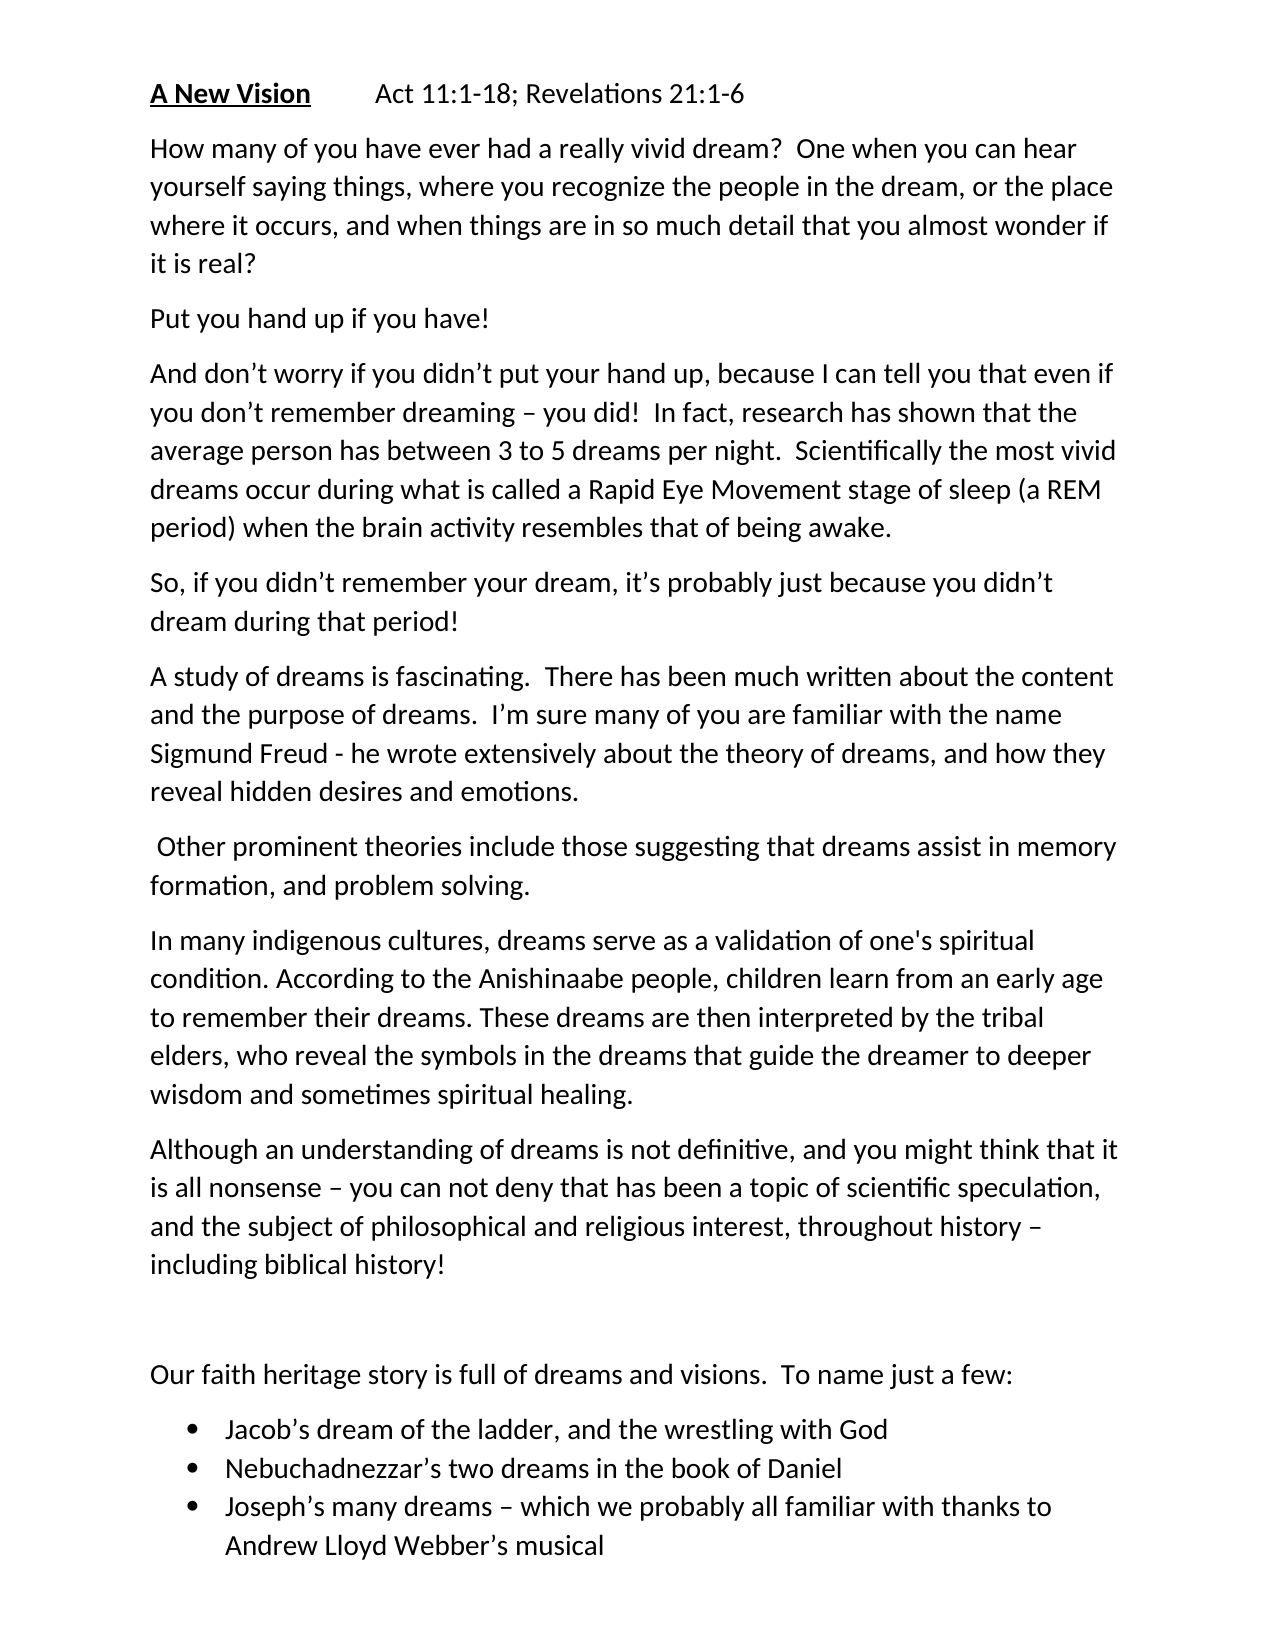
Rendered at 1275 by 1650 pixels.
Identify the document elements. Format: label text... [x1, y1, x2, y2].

text How many of you have ever had a really vivid dream? One when you can hear yourself saying things, where you recognize the people in the dream, or the place where it occurs, and when things are in so much detail that you almost wonder if it is real? [150, 130, 1125, 281]
list Nebuchadnezzar’s two dreams in the book of Daniel [187, 1450, 1125, 1486]
text So, if you didn’t remember your dream, it’s probably just because you didn’t dream during that period! [150, 564, 1125, 638]
text Other prominent theories include those suggesting that dreams assist in memory formation, and problem solving. [150, 828, 1125, 902]
text A New Vision Act 11:1-18; Revelations 21:1-6 [150, 75, 1125, 111]
text Put you hand up if you have! [150, 301, 1125, 336]
text A study of dreams is fascinating. There has been much written about the content and the purpose of dreams. I’m sure many of you are familiar with the name Sigmund Freud - he wrote extensively about the theory of dreams, and how they reveal hidden desires and emotions. [150, 658, 1125, 809]
text Although an understanding of dreams is not definitive, and you might think that it is all nonsense – you can not deny that has been a topic of scientific speculation, and the subject of philosophical and religious interest, throughout history – including biblical history! [150, 1131, 1125, 1282]
text Our faith heritage story is full of dreams and visions. To name just a few: [150, 1356, 1125, 1392]
list Joseph’s many dreams – which we probably all familiar with thanks to Andrew Lloyd Webber’s musical [187, 1488, 1125, 1562]
list Jacob’s dream of the ladder, and the wrestling with God [187, 1411, 1125, 1447]
text In many indigenous cultures, dreams serve as a validation of one's spiritual condition. According to the Anishinaabe people, children learn from an early age to remember their dreams. These dreams are then interpreted by the tribal elders, who reveal the symbols in the dreams that guide the dreamer to deeper wisdom and sometimes spiritual healing. [150, 922, 1125, 1111]
text And don’t worry if you didn’t put your hand up, because I can tell you that even if you don’t remember dreaming – you did! In fact, research has shown that the average person has between 3 to 5 dreams per night. Scientifically the most vivid dreams occur during what is called a Rapid Eye Movement stage of sleep (a REM period) when the brain activity resembles that of being awake. [150, 356, 1125, 545]
